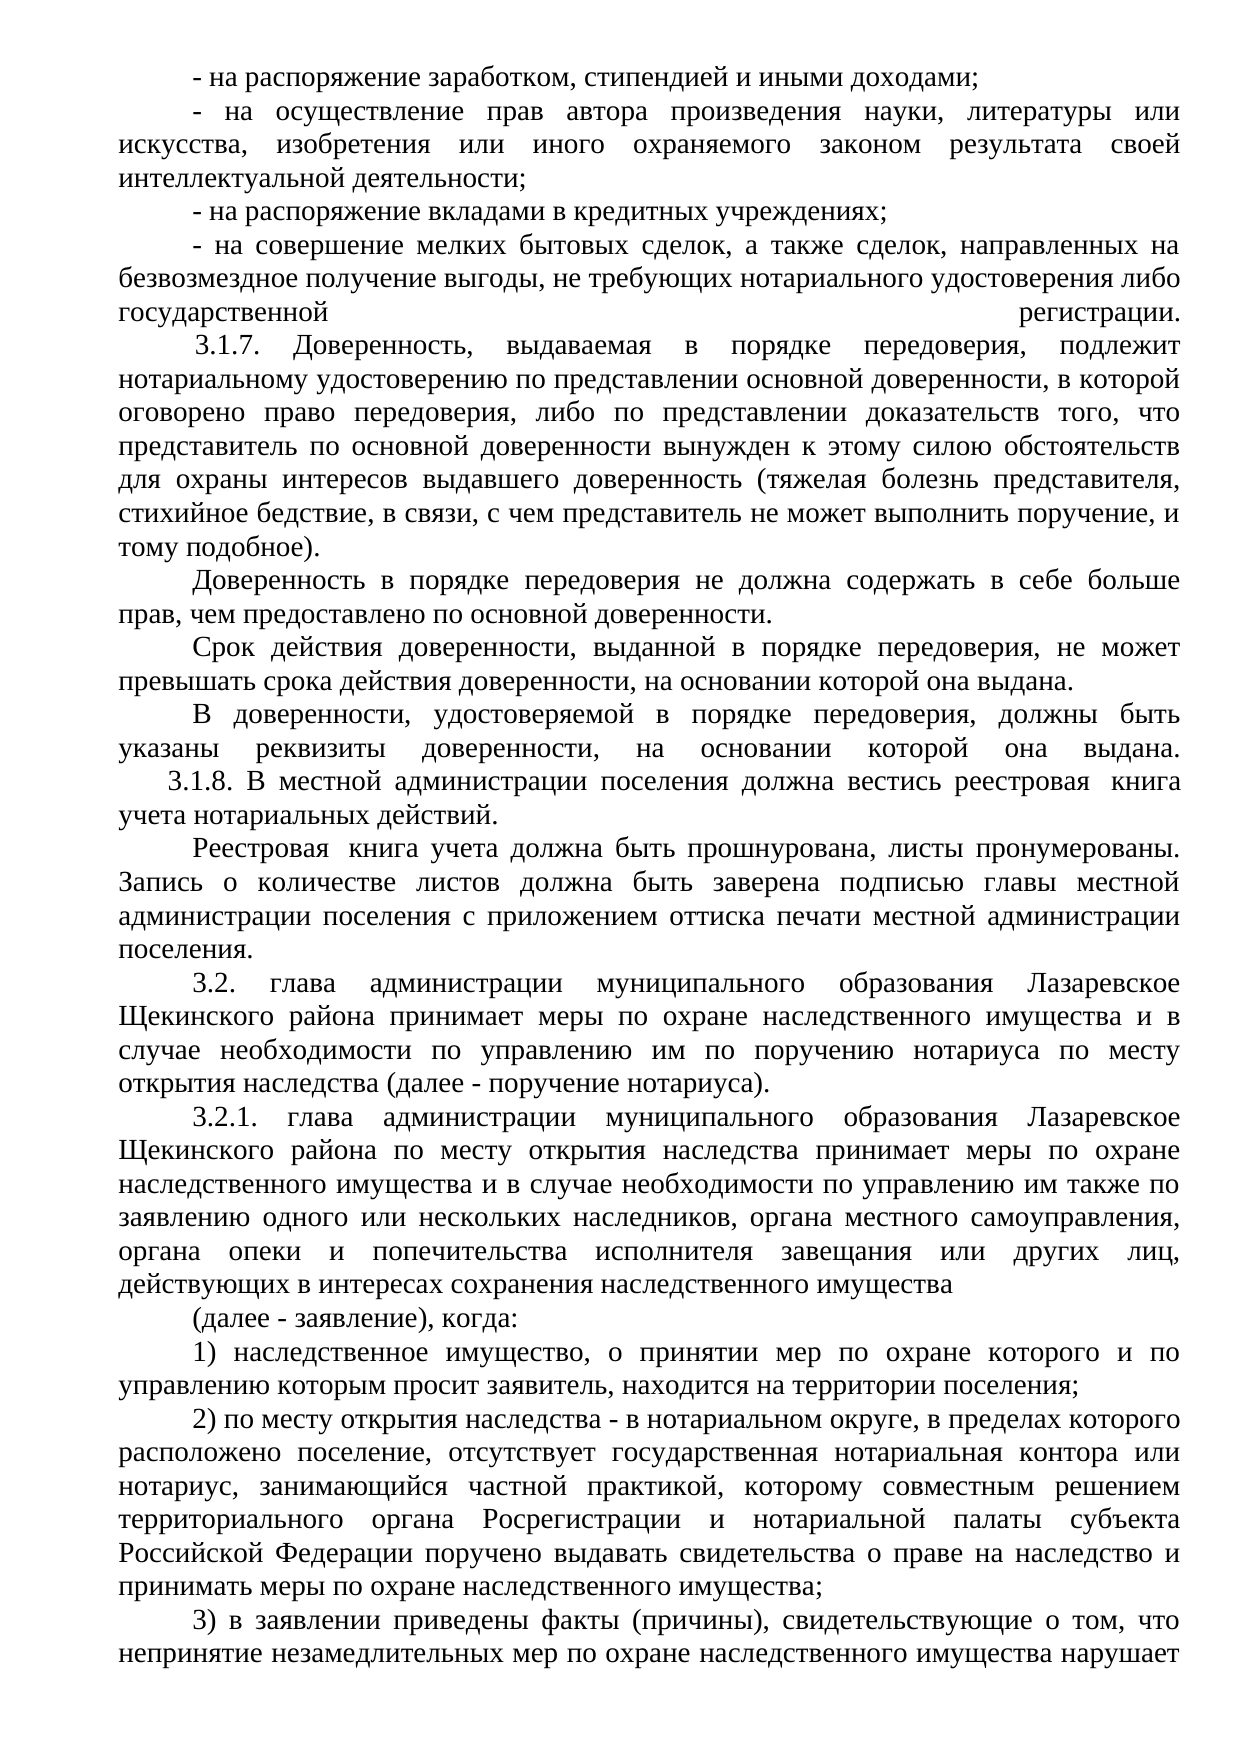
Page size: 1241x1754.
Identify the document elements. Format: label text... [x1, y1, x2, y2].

text 3.2. глава администрации муниципального образования Лазаревское Щекинского района принимает меры по охране наследственного имущества и в случае необходимости по управлению им по поручению нотариуса по месту открытия наследства (далее - поручение нотариуса). [118, 965, 1181, 1099]
text 1) наследственное имущество, о принятии мер по охране которого и по управлению которым просит заявитель, находится на территории поселения; [118, 1334, 1181, 1401]
text В доверенности, удостоверяемой в порядке передоверия, должны быть указаны реквизиты доверенности, на основании которой она выдана. 3.1.8. В местной администрации поселения должна вестись реестровая книга учета нотариальных действий. [118, 696, 1181, 831]
text Доверенность в порядке передоверия не должна содержать в себе больше прав, чем предоставлено по основной доверенности. [118, 562, 1181, 629]
text - на осуществление прав автора произведения науки, литературы или искусства, изобретения или иного охраняемого законом результата своей интеллектуальной деятельности; [118, 93, 1181, 193]
text Срок действия доверенности, выданной в порядке передоверия, не может превышать срока действия доверенности, на основании которой она выдана. [118, 629, 1181, 696]
text - на распоряжение заработком, стипендией и иными доходами; [118, 59, 1181, 93]
text - на распоряжение вкладами в кредитных учреждениях; [118, 193, 1181, 227]
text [118, 1602, 1181, 1669]
text 2) по месту открытия наследства - в нотариальном округе, в пределах которого расположено поселение, отсутствует государственная нотариальная контора или нотариус, занимающийся частной практикой, которому совместным решением территориального органа Росрегистрации и нотариальной палаты субъекта Российской Федерации поручено выдавать свидетельства о праве на наследство и принимать меры по охране наследственного имущества; [118, 1401, 1181, 1602]
text (далее - заявление), когда: [118, 1300, 1181, 1334]
text - на совершение мелких бытовых сделок, а также сделок, направленных на безвозмездное получение выгоды, не требующих нотариального удостоверения либо государственной регистрации. 3.1.7. Доверенность, выдаваемая в порядке передоверия, подлежит нотариальному удостоверению по представлении основной доверенности, в которой оговорено право передоверия, либо по представлении доказательств того, что представитель по основной доверенности вынужден к этому силою обстоятельств для охраны интересов выдавшего доверенность (тяжелая болезнь представителя, стихийное бедствие, в связи, с чем представитель не может выполнить поручение, и тому подобное). [118, 227, 1181, 562]
text Реестровая книга учета должна быть прошнурована, листы пронумерованы. Запись о количестве листов должна быть заверена подписью главы местной администрации поселения с приложением оттиска печати местной администрации поселения. [118, 831, 1181, 965]
text 3.2.1. глава администрации муниципального образования Лазаревское Щекинского района по месту открытия наследства принимает меры по охране наследственного имущества и в случае необходимости по управлению им также по заявлению одного или нескольких наследников, органа местного самоуправления, органа опеки и попечительства исполнителя завещания или других лиц, действующих в интересах сохранения наследственного имущества [118, 1099, 1181, 1300]
